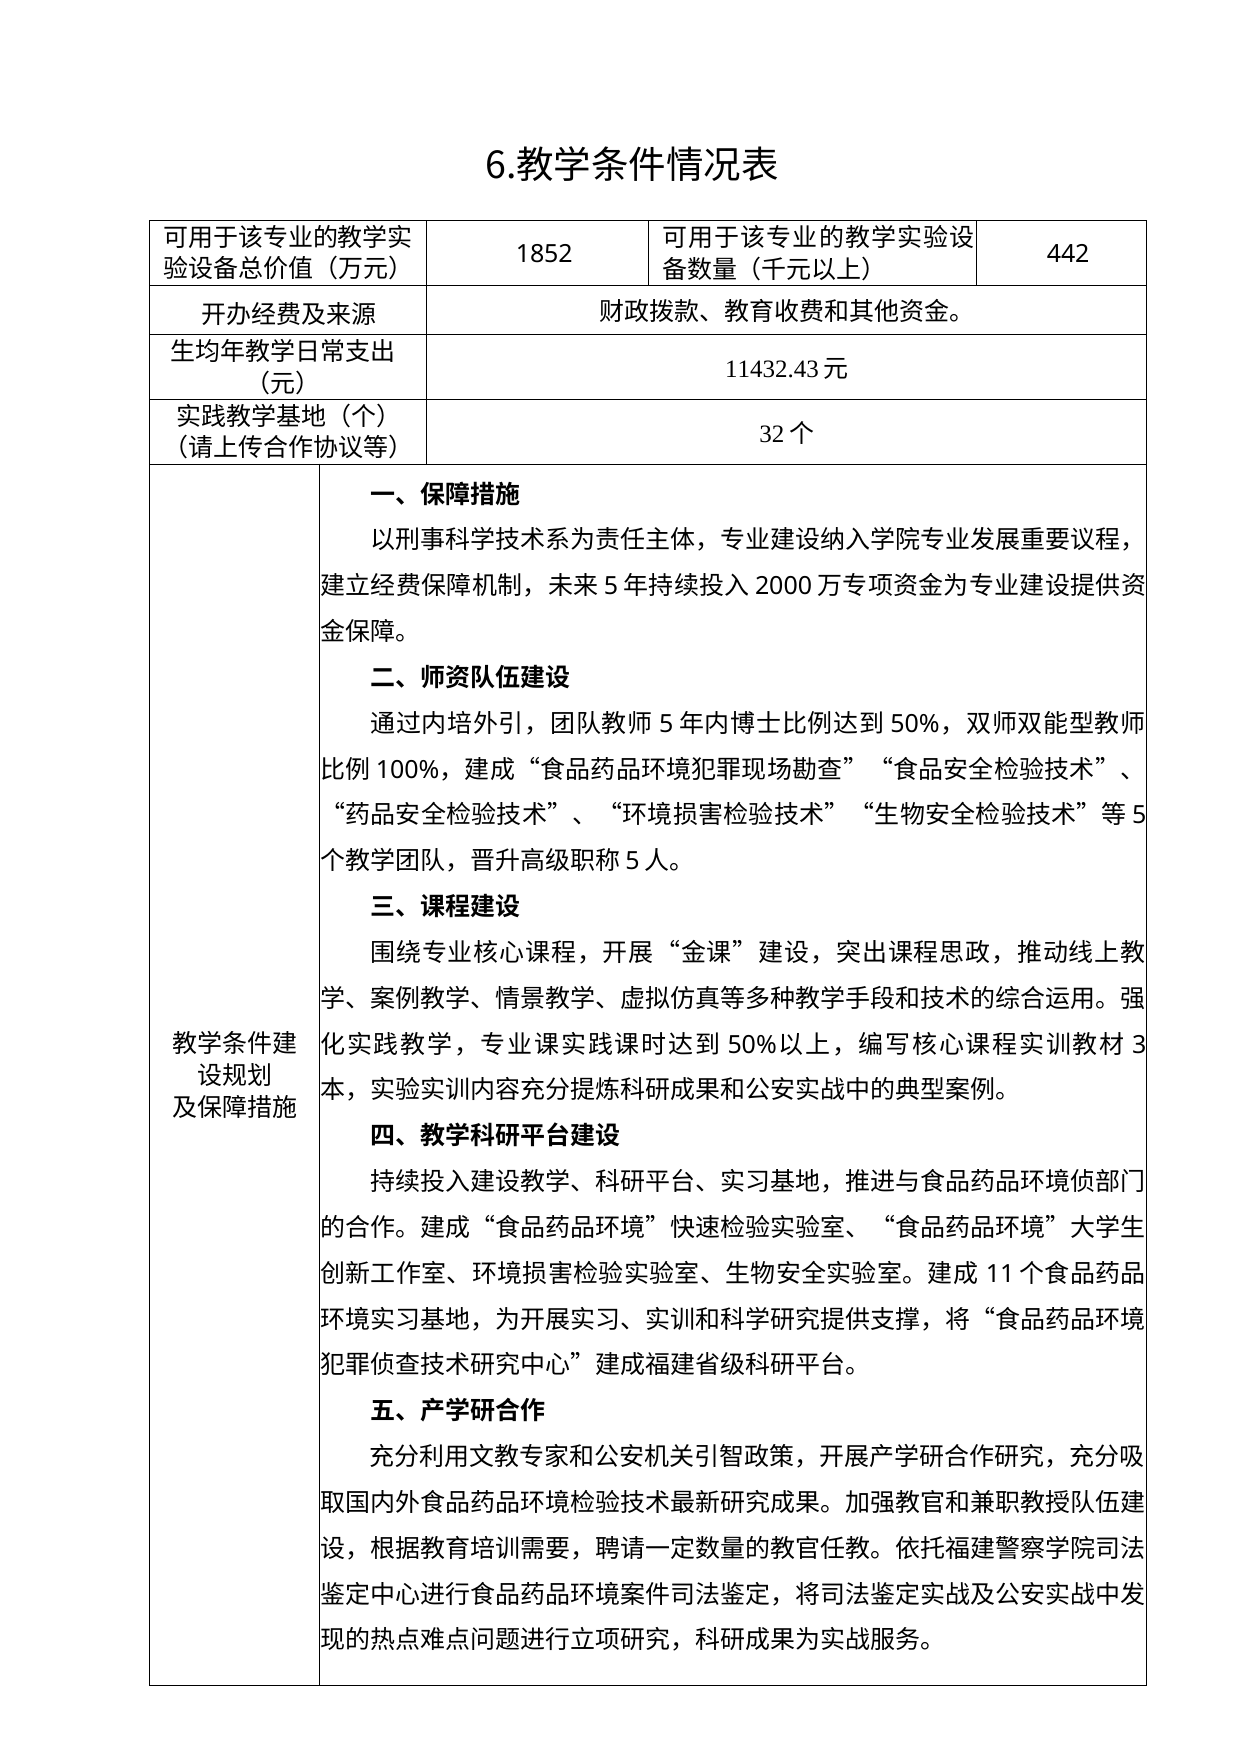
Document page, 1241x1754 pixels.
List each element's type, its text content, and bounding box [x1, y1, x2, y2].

table_cell 财政拨款、教育收费和其他资金。 [427, 286, 1146, 334]
table_cell 32个 [427, 400, 1146, 463]
table_cell 实践教学基地（个） （请上传合作协议等） [150, 400, 426, 463]
table_cell 一、保障措施 以刑事科学技术系为责任主体，专业建设纳入学院专业发展重要议程，建立经费保障机制，未来5年持续投入2000万专项资金为专业建设提供资金保障。 二、师资队伍建设 通过内培外引，团队教师5年内博士比例达到50%，双师双能型教师比例100%，建成“食品药品环境犯罪现场勘查”“食品安全检验技术”、“药品安全检验技术”、“环境损害检验技术”“生物安全检验技术”等5个教学团队，晋升高级职称5人。 三、课程建设 围绕专业核心课程，开展“金课”建设，突出课程思政，推动线上教学、案例教学、情景教学、虚拟仿真等多种教学手段和技术的综合运用。强化实践教学，专业课实践课时达到50%以上，编写核心课程实训教材3本，实验实训内容充分提炼科研成果和公安实战中的典型案例。 四、教学科研平台建设 持续投入建设教学、科研平台、实习基地，推进与食品药品环境侦部门的合作。建成“食品药品环境”快速检验实验室、“食品药品环境”大学生创新工作室、环境损害检验实验室、生物安全实验室。建成11个食品药品环境实习基地，为开展实习、实训和科学研究提供支撑，将“食品药品环境犯罪侦查技术研究中心”建成福建省级科研平台。 五、产学研合作 充分利用文教专家和公安机关引智政策，开展产学研合作研究，充分吸取国内外食品药品环境检验技术最新研究成果。加强教官和兼职教授队伍建设，根据教育培训需要，聘请一定数量的教官任教。依托福建警察学院司法鉴定中心进行食品药品环境案件司法鉴定，将司法鉴定实战及公安实战中发现的热点难点问题进行立项研究，科研成果为实战服务。 [320, 465, 1146, 1685]
table_cell 11432.43元 [427, 335, 1146, 399]
table_header 可用于该专业的教学实 验设备总价值（万元） [150, 221, 426, 285]
table_cell 开办经费及来源 [150, 286, 426, 334]
table_cell 生均年教学日常支出（元） [150, 335, 426, 399]
table_cell 教学条件建设规划 及保障措施 [150, 465, 319, 1685]
table_header 442 [977, 221, 1146, 285]
table_header 1852 [427, 221, 648, 285]
table_header 可用于该专业的教学实验设备数量（千元以上） [649, 221, 976, 285]
